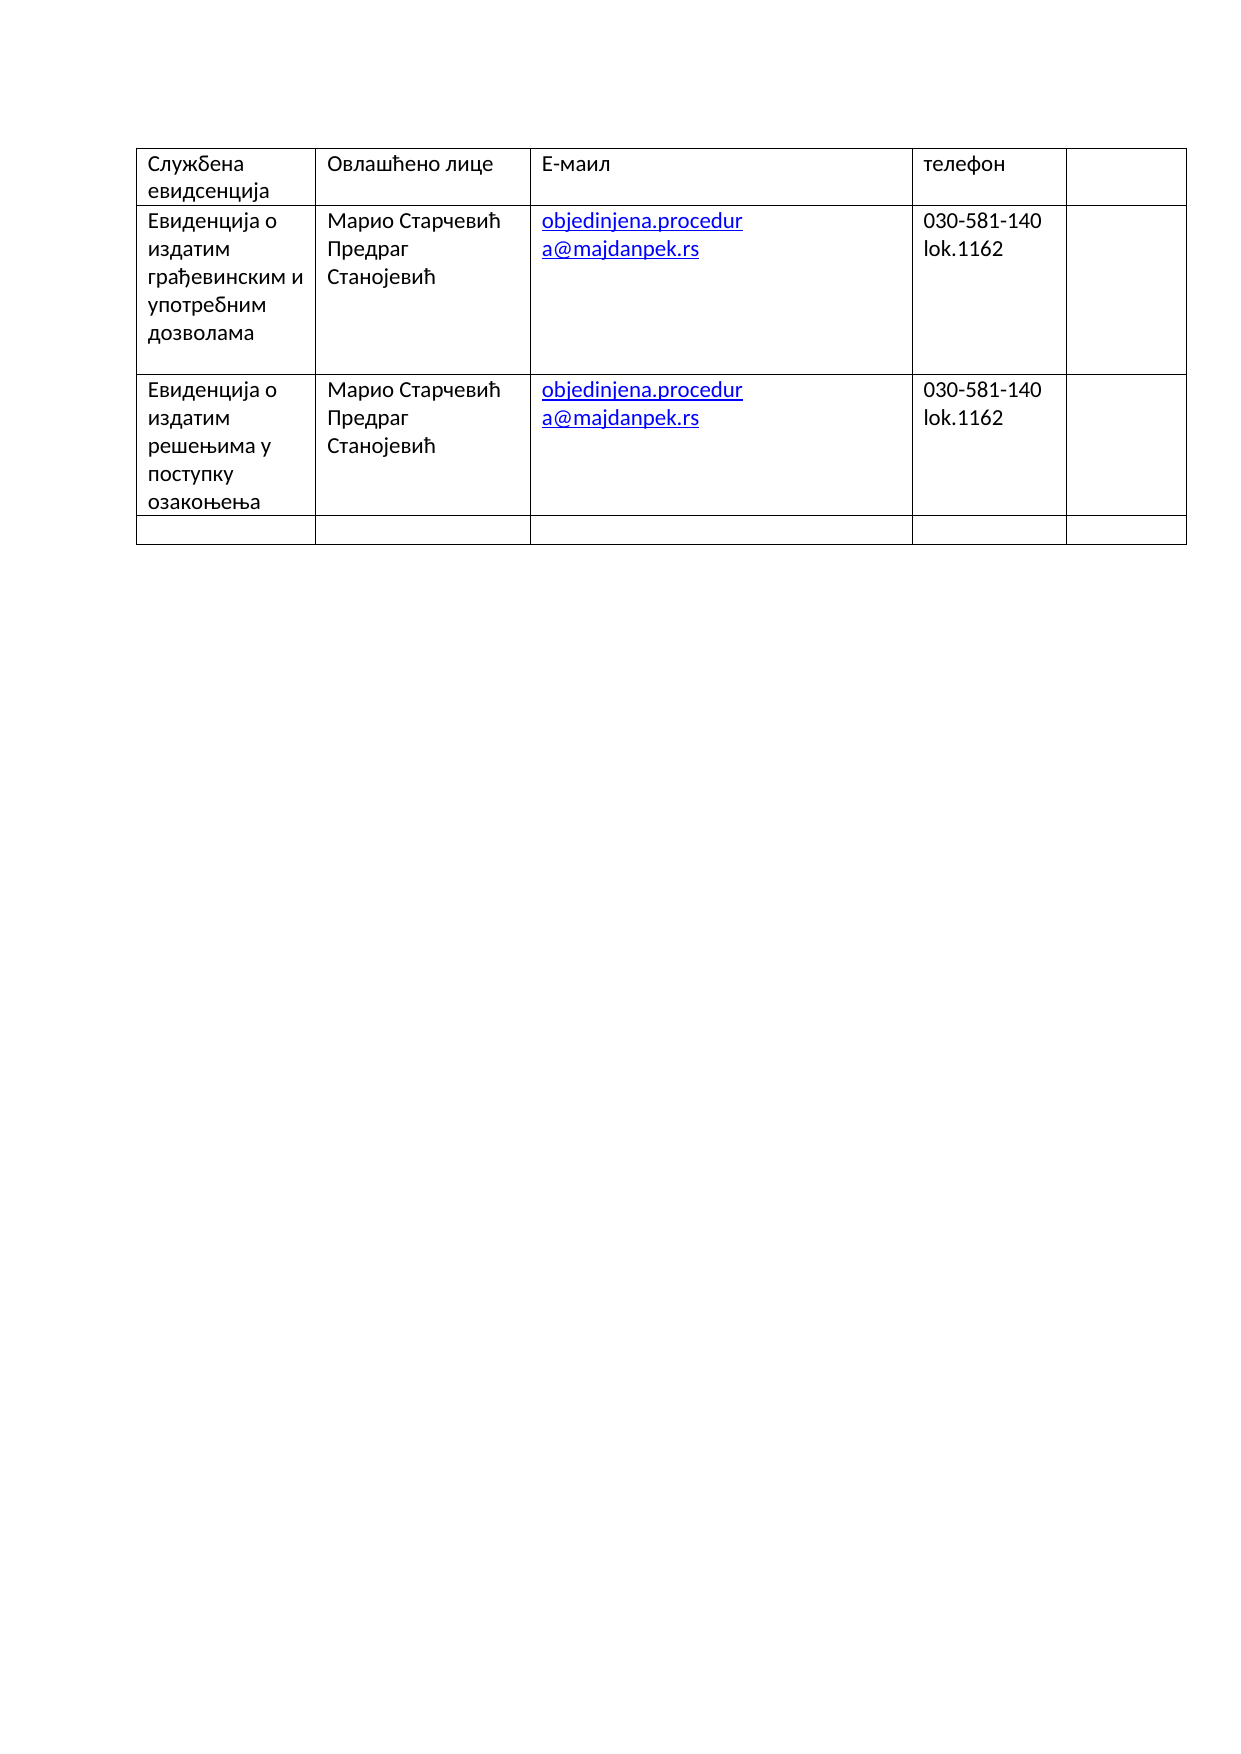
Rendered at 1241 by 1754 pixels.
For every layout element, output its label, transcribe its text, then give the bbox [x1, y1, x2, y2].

table_cell [913, 516, 1066, 544]
table_cell objedinjena.procedura@majdanpek.rs [531, 375, 912, 515]
table_header Е-маил [531, 149, 912, 205]
table_cell Евиденција о издатим грађевинским и употребним дозволама [137, 206, 315, 374]
table_cell objedinjena.procedura@majdanpek.rs [531, 206, 912, 374]
table_cell [137, 516, 315, 544]
table_cell Марио Старчевић Предраг Станојевић [316, 375, 530, 515]
table_header Овлашћено лице [316, 149, 530, 205]
table_cell [316, 516, 530, 544]
table_cell 030-581-140 lok.1162 [913, 375, 1066, 515]
table_cell Евиденција о издатим решењима у поступку озакоњења [137, 375, 315, 515]
table_cell [1067, 516, 1186, 544]
table_header Службена евидсенција [137, 149, 315, 205]
table_cell [1067, 206, 1186, 374]
table_header [1067, 149, 1186, 205]
table_cell Марио Старчевић Предраг Станојевић [316, 206, 530, 374]
table_cell [531, 516, 912, 544]
table_cell 030-581-140 lok.1162 [913, 206, 1066, 374]
table_header телефон [913, 149, 1066, 205]
table_cell [1067, 375, 1186, 515]
